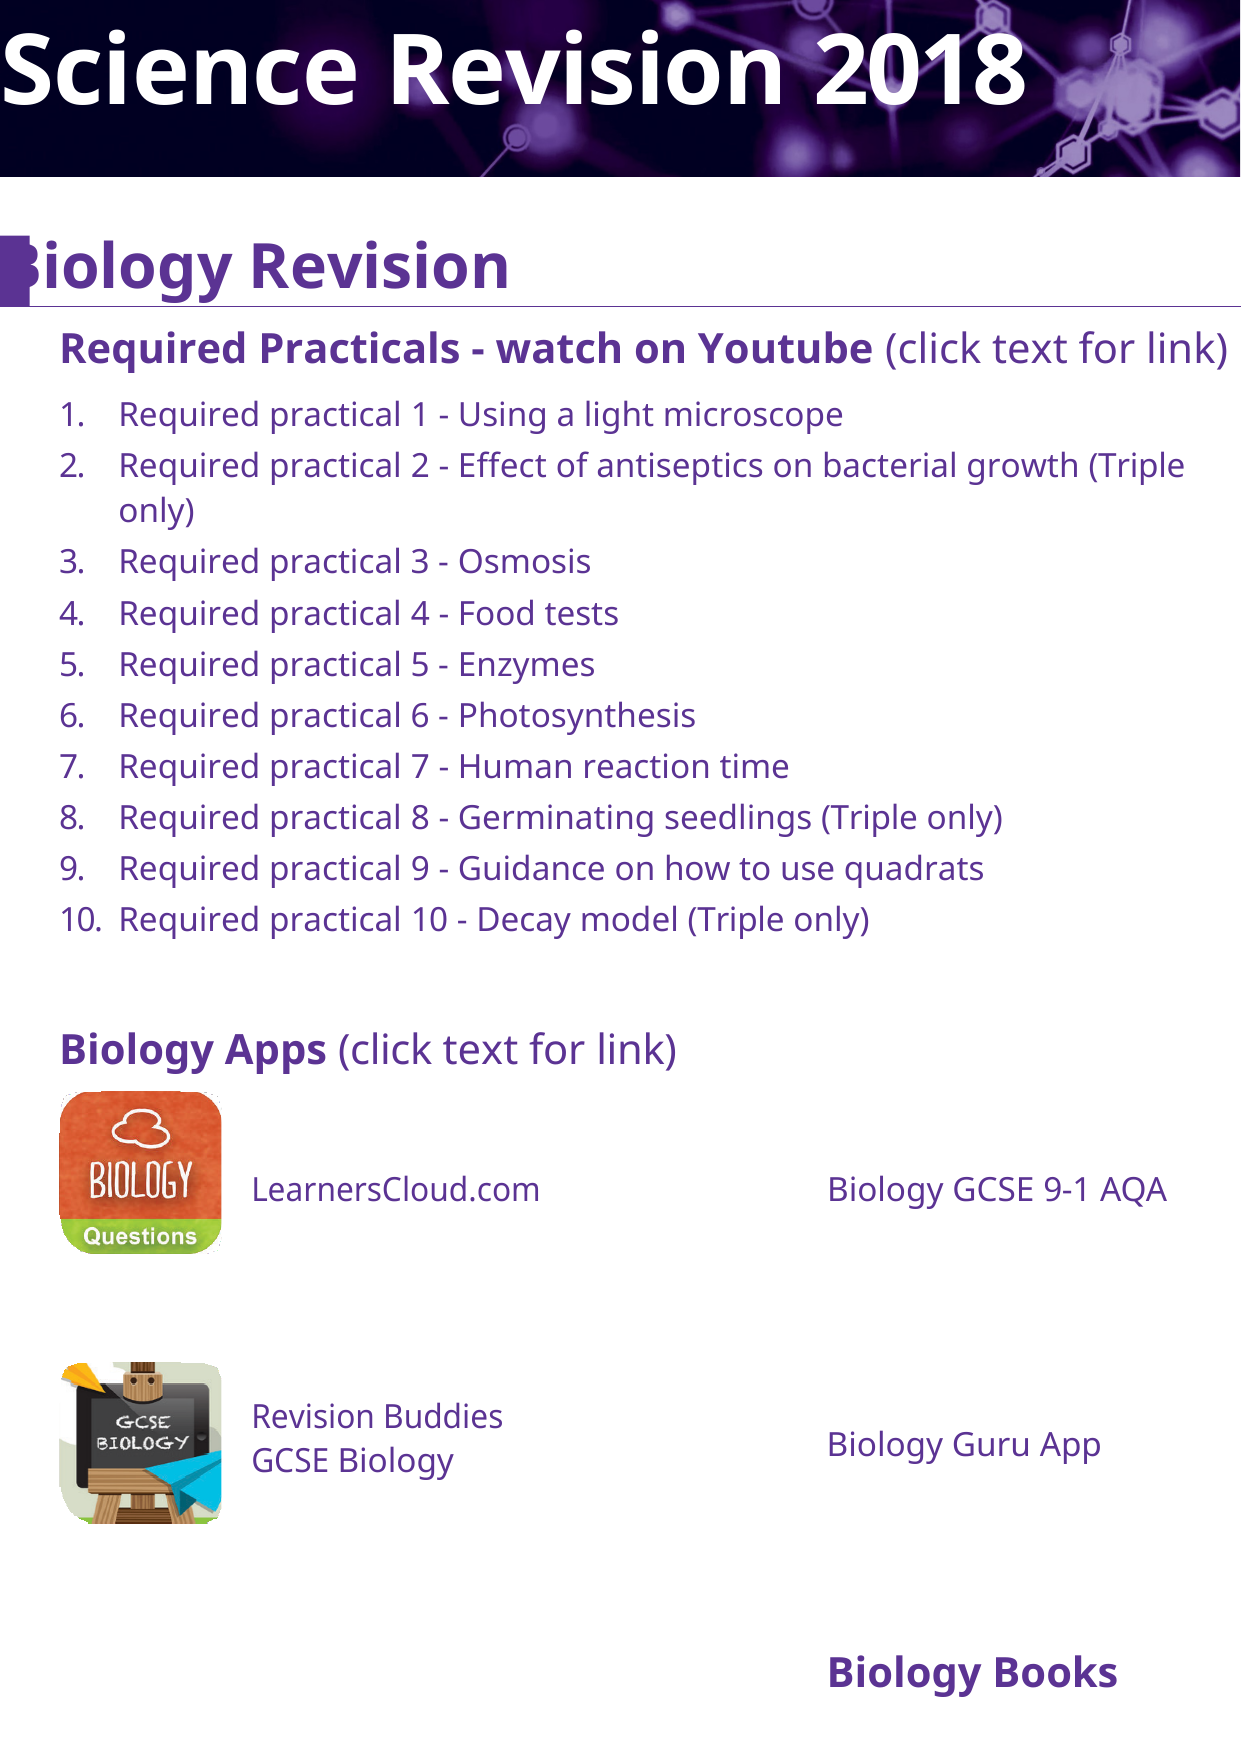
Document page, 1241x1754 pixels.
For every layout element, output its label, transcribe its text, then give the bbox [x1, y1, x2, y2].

list Required practical 9 - Guidance on how to use quadrats [59, 845, 1240, 890]
list Required practical 6 - Photosynthesis [59, 692, 1240, 737]
list Required practical 1 - Using a light microscope [59, 391, 1240, 436]
list Required practical 3 - Osmosis [59, 538, 1240, 584]
text Biology Guru App [826, 1421, 1240, 1466]
list Required practical 2 - Effect of antiseptics on bacterial growth (Triple only) [59, 442, 1240, 533]
text Required Practicals - watch on Youtube (click text for link) [59, 319, 1240, 376]
list Required practical 4 - Food tests [59, 589, 1240, 635]
picture [0, 0, 1241, 177]
text LearnersCloud.com Biology GCSE 9-1 AQA [251, 1166, 1240, 1212]
picture [59, 1090, 222, 1254]
list Required practical 7 - Human reaction time [59, 743, 1240, 788]
subtitle Biology Books [826, 1642, 1240, 1699]
list Required practical 8 - Germinating seedlings (Triple only) [59, 794, 1240, 839]
text Biology Apps (click text for link) [59, 1019, 1240, 1076]
picture [59, 1361, 222, 1524]
list Required practical 5 - Enzymes [59, 640, 1240, 686]
list Required practical 10 - Decay model (Triple only) [59, 896, 1240, 941]
text Revision Buddies GCSE Biology [251, 1393, 573, 1482]
